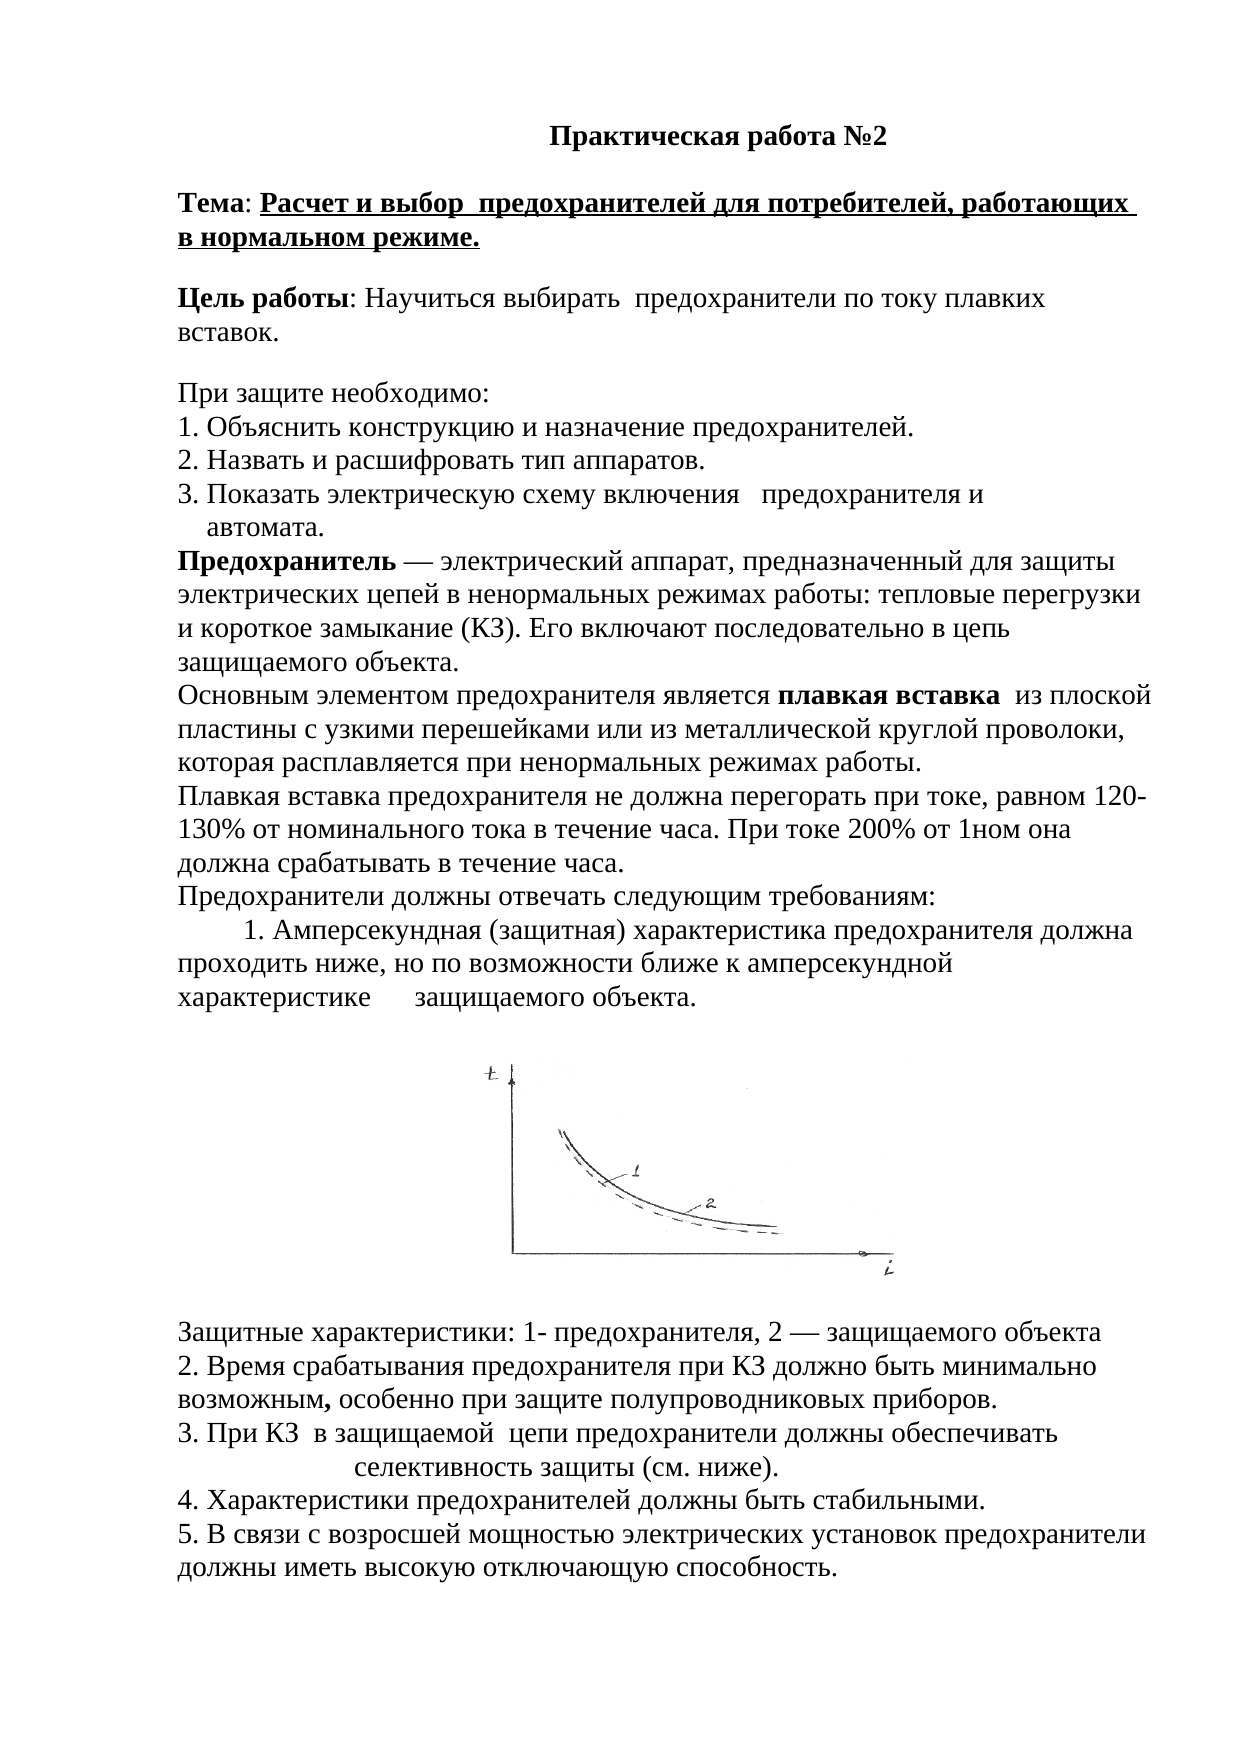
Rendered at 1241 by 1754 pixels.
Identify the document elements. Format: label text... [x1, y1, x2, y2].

text 1. Амперсекундная (защитная) характеристика предохранителя должна проходить ниже, но по возможности ближе к амперсекундной характеристике защищаемого объекта. [177, 912, 1152, 1013]
text 2. Время срабатывания предохранителя при КЗ должно быть минимально возможным, особенно при защите полупроводниковых приборов. [177, 1348, 1152, 1415]
text Практическая работа №2 [177, 118, 1152, 152]
text 2. Назвать и расшифровать тип аппаратов. [177, 442, 1152, 476]
text селективность защиты (см. ниже). [177, 1449, 1152, 1482]
text Плавкая вставка предохранителя не должна перегорать при токе, равном 120-130% от номинального тока в течение часа. При токе 200% от 1ном она должна срабатывать в течение часа. [177, 778, 1152, 878]
text автомата. [177, 509, 1152, 543]
text 3. Показать электрическую схему включения предохранителя и [177, 476, 1152, 509]
text 3. При КЗ в защищаемой цепи предохранители должны обеспечивать [177, 1415, 1152, 1449]
text Тема: Расчет и выбор предохранителей для потребителей, работающих в нормальном режиме. [177, 152, 1152, 280]
text При защите необходимо: [177, 375, 1152, 409]
text 5. В связи с возросшей мощностью электрических установок предохранители должны иметь высокую отключающую способность. [177, 1516, 1152, 1583]
text Цель работы: Научиться выбирать предохранители по току плавких вставок. [177, 280, 1152, 375]
text Основным элементом предохранителя является плавкая вставка из плоской пластины с узкими перешейками или из металлической круглой проволоки, которая расплавляется при ненормальных режимах работы. [177, 677, 1152, 778]
text Защитные характеристики: 1- предохранителя, 2 — защищаемого объекта [177, 1314, 1152, 1348]
text Предохранитель — электрический аппарат, предназначенный для защиты электрических цепей в ненормальных режимах работы: тепловые перегрузки и короткое замыкание (КЗ). Его включают последовательно в цепь защищаемого объекта. [177, 543, 1152, 677]
text 4. Характеристики предохранителей должны быть стабильными. [177, 1482, 1152, 1516]
text 1. Объяснить конструкцию и назначение предохранителей. [177, 409, 1152, 442]
picture [477, 1057, 908, 1276]
text Предохранители должны отвечать следующим требованиям: [177, 878, 1152, 912]
